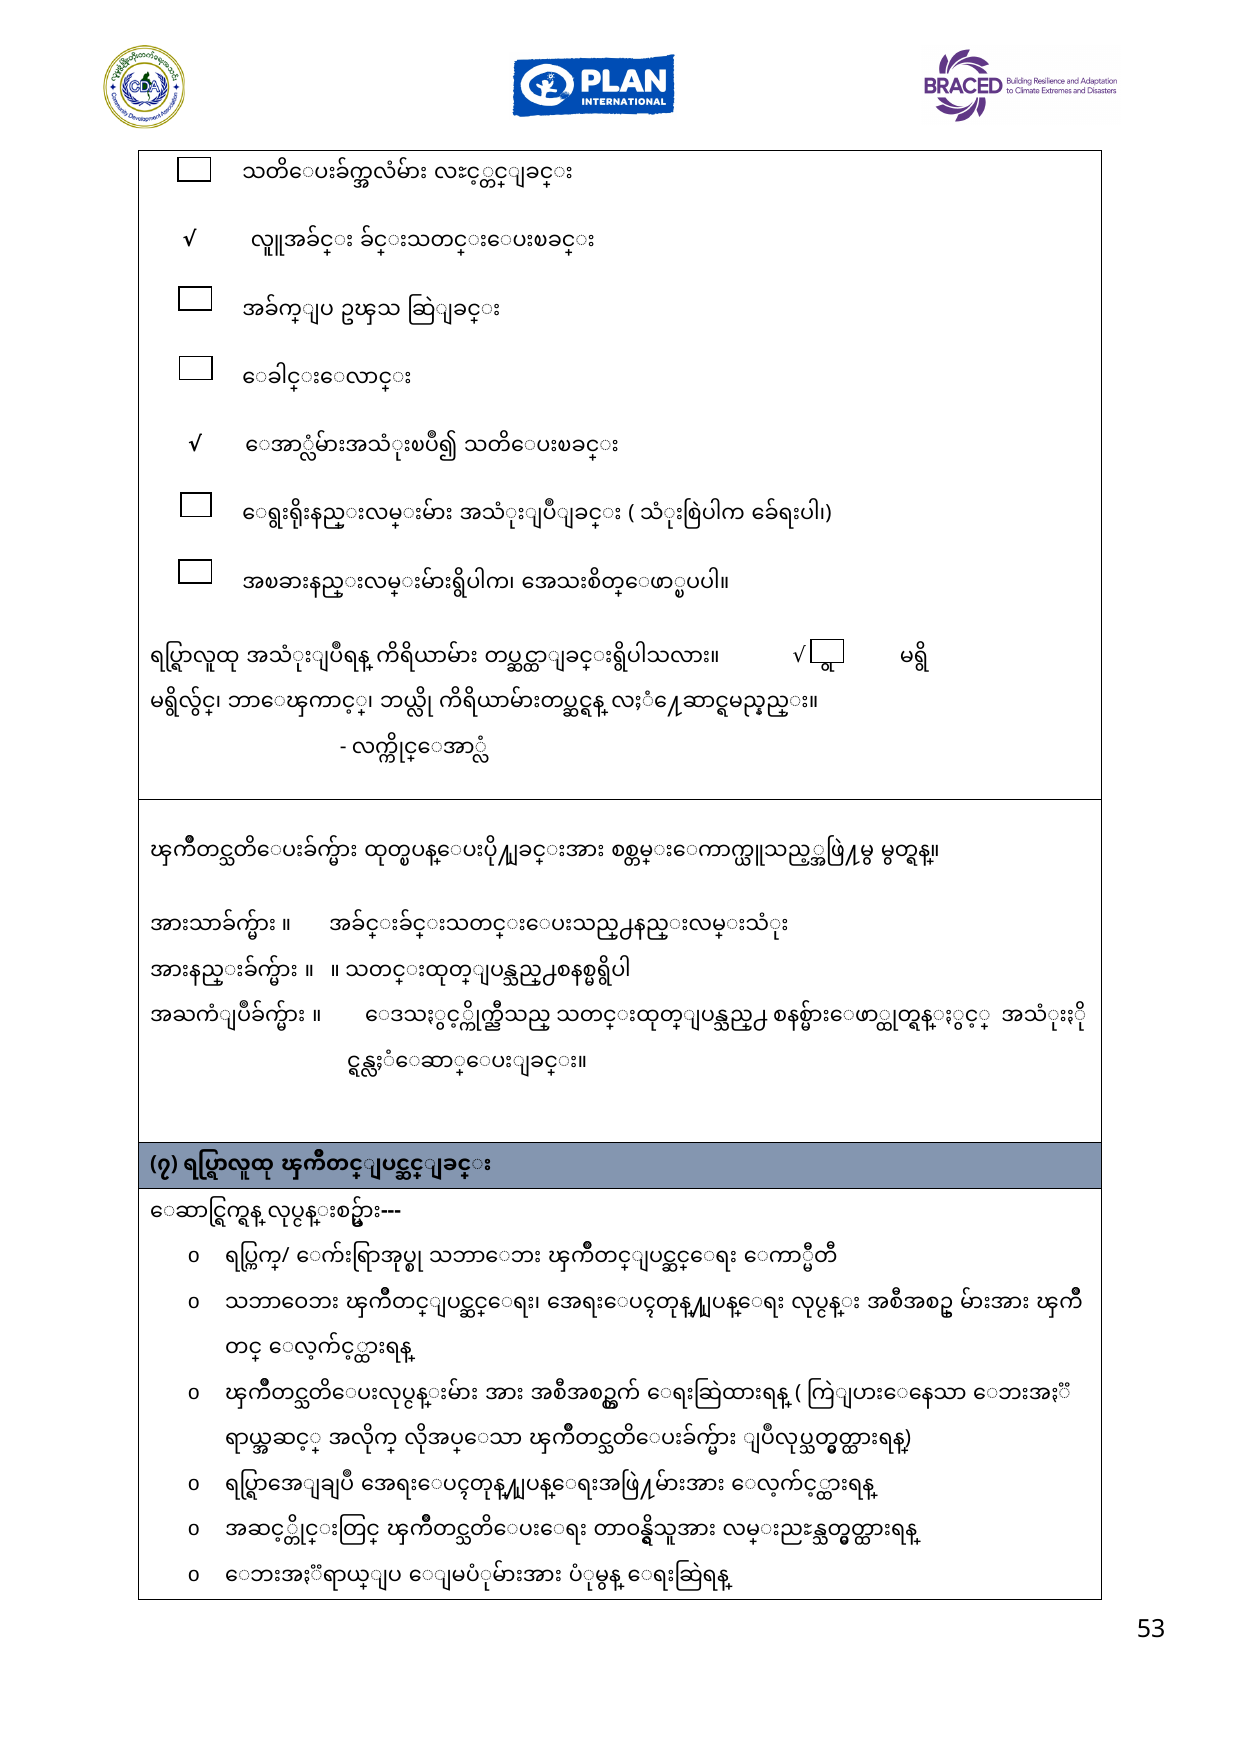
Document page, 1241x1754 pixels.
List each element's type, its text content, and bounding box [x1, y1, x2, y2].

picture [509, 52, 678, 120]
table_cell (၇) ရပ္ရြာလူထု ၾကိဳတင္ျပင္ဆင္ျခင္း [139, 1143, 1101, 1188]
table_cell ၾကိဳတင္သတိေပးခ်က္မ်ား ထုတ္ၿပန္ေပးပို႔ျခင္းအား စစ္တမ္းေကာက္ယူသည့္အဖြဲ႔မွ မွတ္ရန္။ အားသာခ်က္မ်ား ။ အခ်င္းခ်င္းသတင္းေပးသည္႕နည္းလမ္းသံုး အားနည္းခ်က္မ်ား ။ ။ သတင္းထုတ္ျပန္သည္႕စနစ္မရွိပါ အႀကံျပဳခ်က္မ်ား ။ ေဒသႏွင့္ကိုက္ညီသည္ သတင္းထုတ္ျပန္သည္႕ စနစ္မ်ားေဖာ္ထုတ္ရန္ႏွင့္ အသံုးႏိုင္ရန္လႈံေဆာ္ေပးျခင္း။ [139, 800, 1101, 1142]
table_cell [139, 151, 1101, 799]
picture [920, 45, 1122, 125]
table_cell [139, 1189, 1101, 1599]
picture [103, 45, 185, 129]
